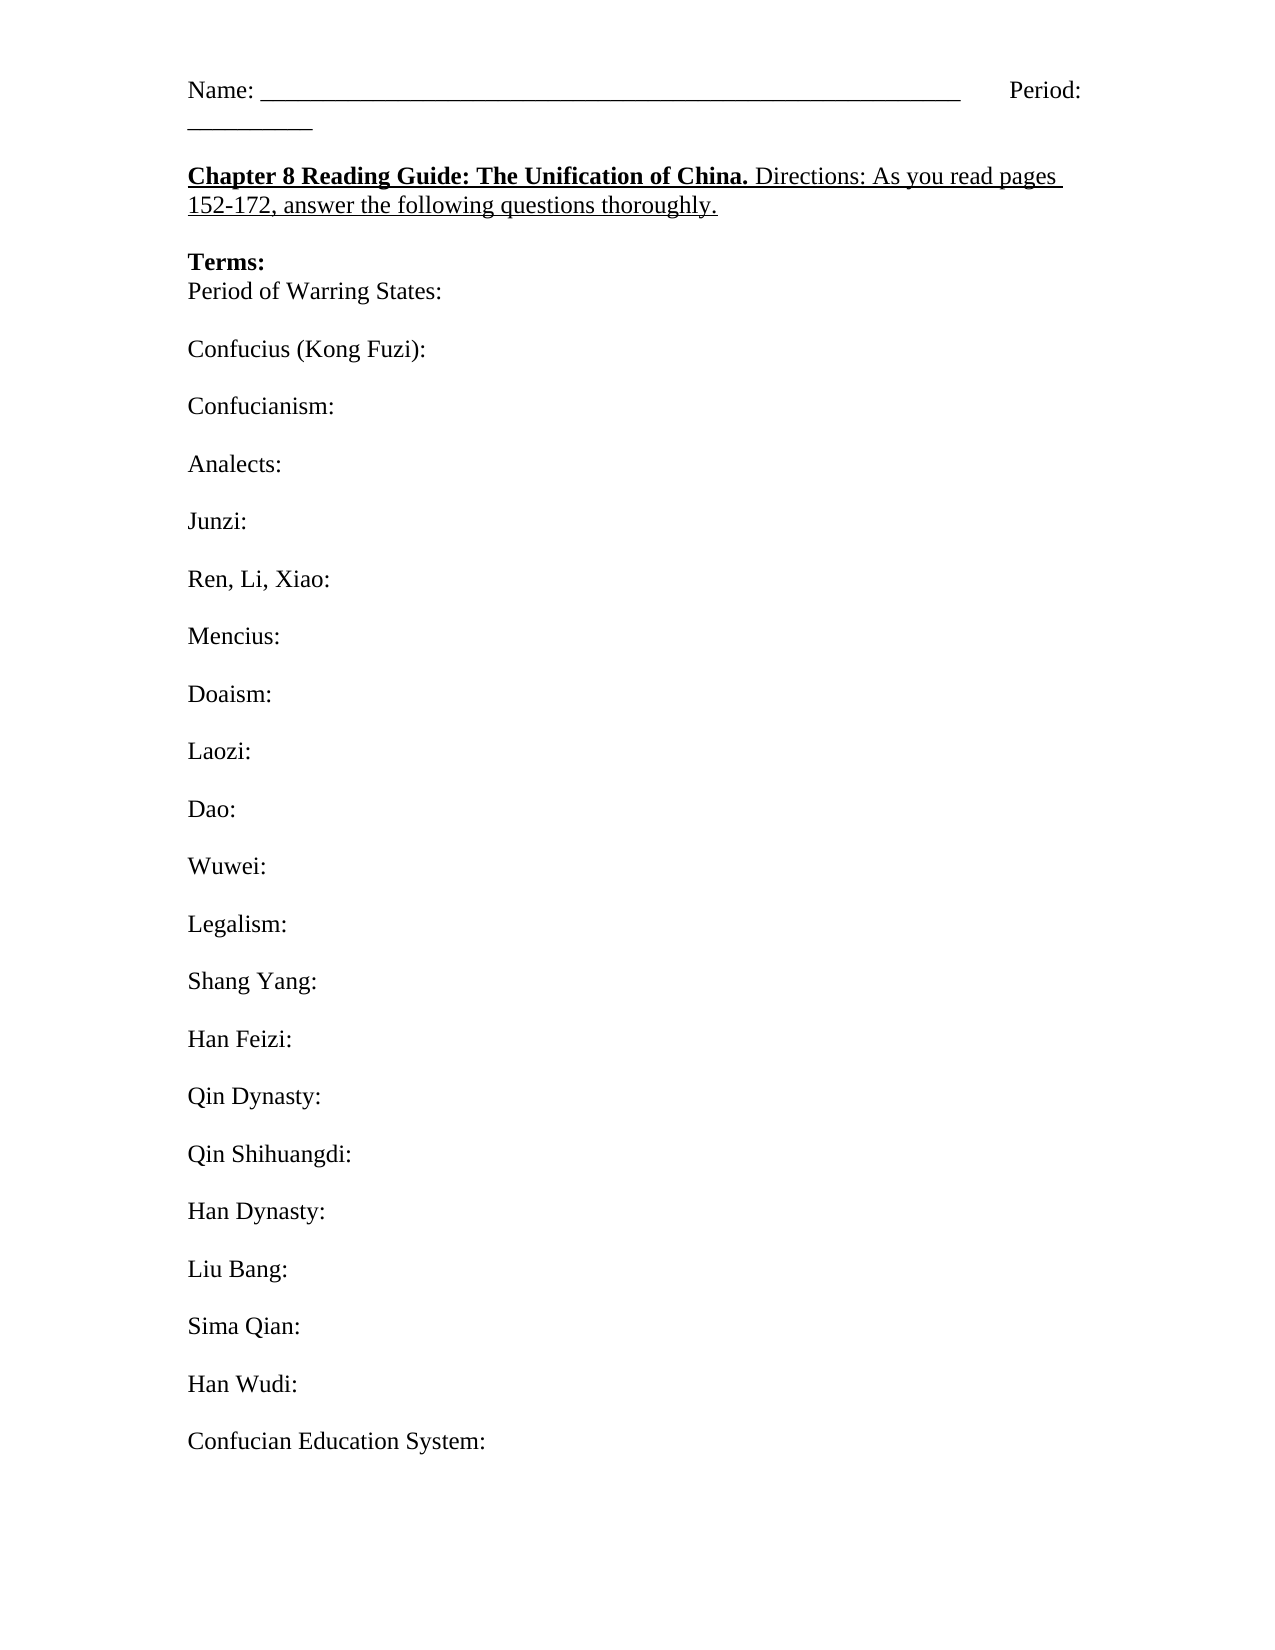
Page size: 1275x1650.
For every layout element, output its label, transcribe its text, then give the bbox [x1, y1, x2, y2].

text Period of Warring States: [187, 276, 1087, 305]
text Han Wudi: [187, 1369, 1087, 1397]
text Confucius (Kong Fuzi): [187, 334, 1087, 362]
text Mencius: [187, 621, 1087, 650]
text Legalism: [187, 909, 1087, 937]
text Doaism: [187, 679, 1087, 707]
text Analects: [187, 449, 1087, 477]
text Dao: [187, 794, 1087, 822]
text Liu Bang: [187, 1254, 1087, 1282]
text Shang Yang: [187, 966, 1087, 995]
text Han Feizi: [187, 1024, 1087, 1052]
text Wuwei: [187, 851, 1087, 880]
text Ren, Li, Xiao: [187, 564, 1087, 592]
text Laozi: [187, 736, 1087, 765]
text Han Dynasty: [187, 1196, 1087, 1225]
text Confucian Education System: [187, 1426, 1087, 1455]
text Terms: [187, 247, 1087, 276]
text Sima Qian: [187, 1311, 1087, 1340]
text Qin Dynasty: [187, 1081, 1087, 1110]
text Chapter 8 Reading Guide: The Unification of China. Directions: As you read pages 152-172, answer the following questions thoroughly. [187, 161, 1087, 219]
text Junzi: [187, 506, 1087, 535]
text Qin Shihuangdi: [187, 1139, 1087, 1167]
text Confucianism: [187, 391, 1087, 420]
